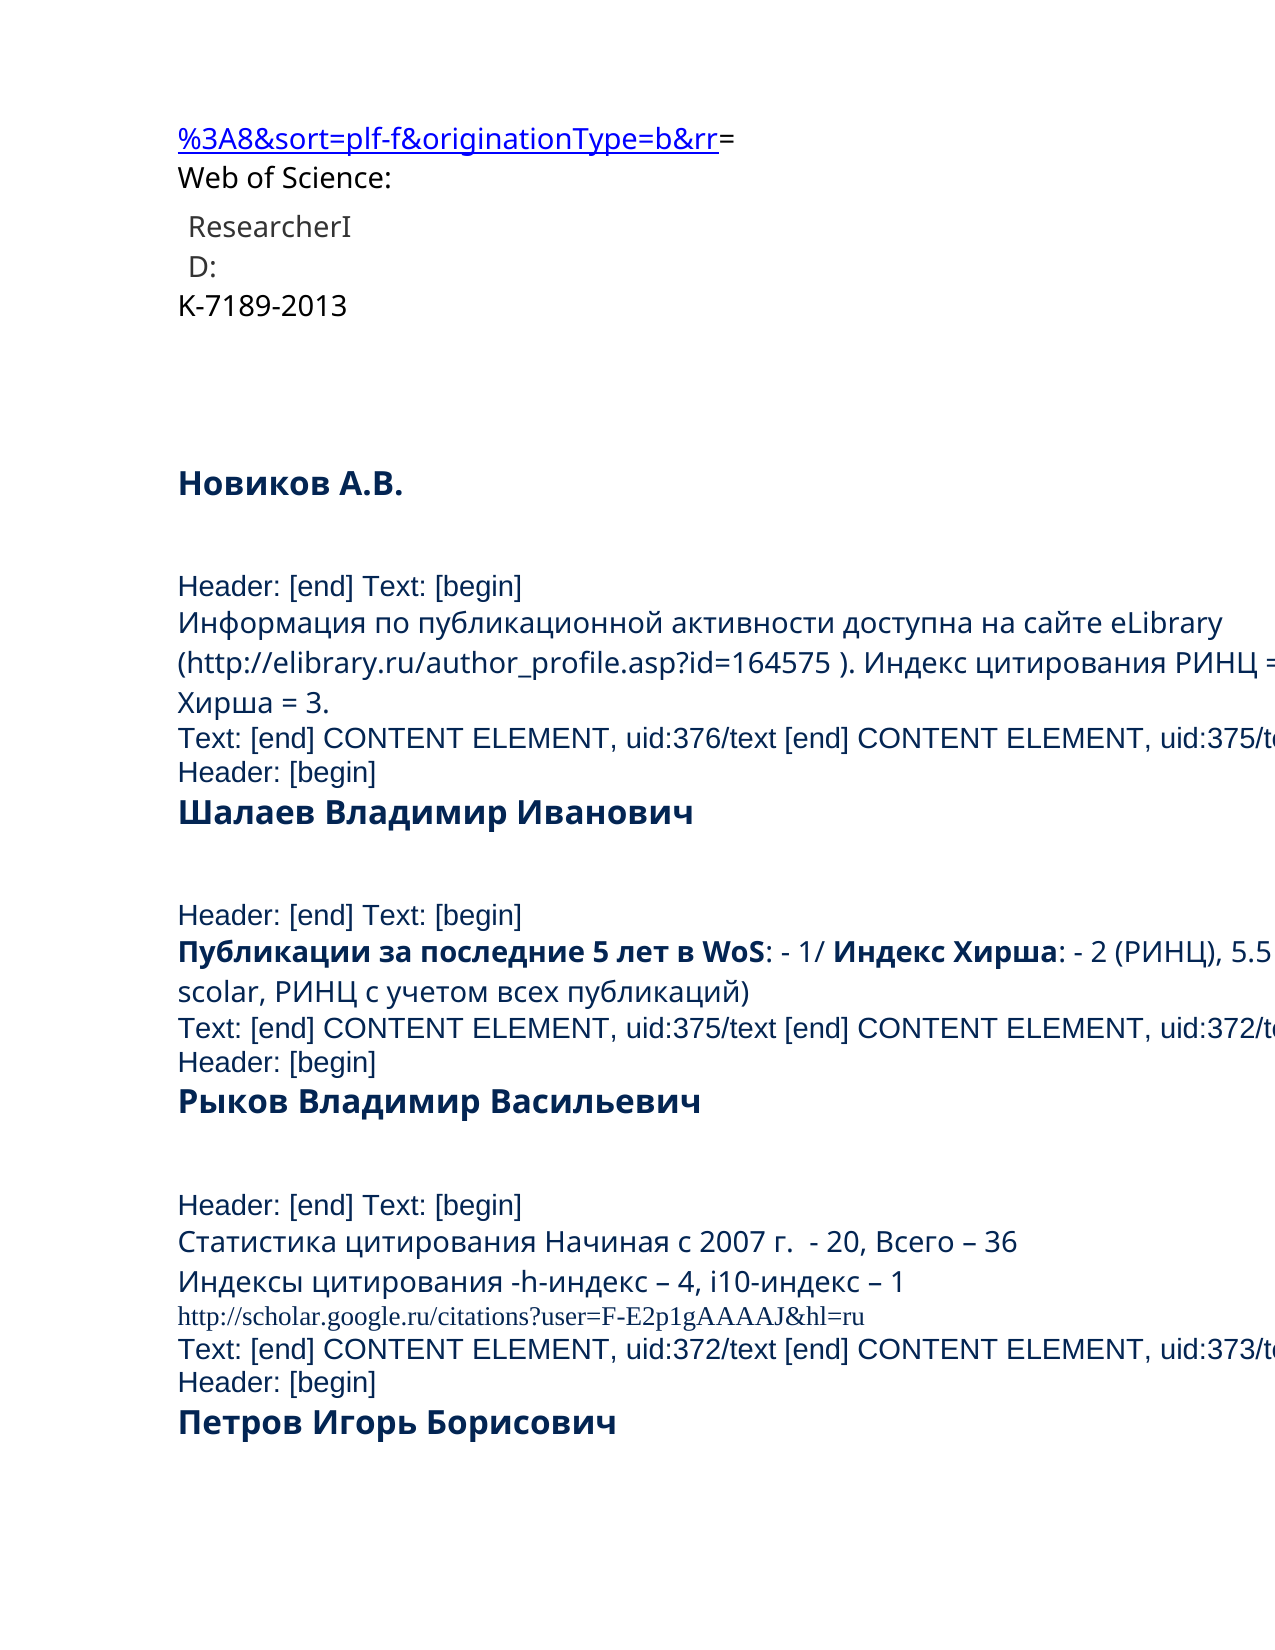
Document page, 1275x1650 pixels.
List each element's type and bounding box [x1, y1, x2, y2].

table_header [166, 118, 1275, 1508]
